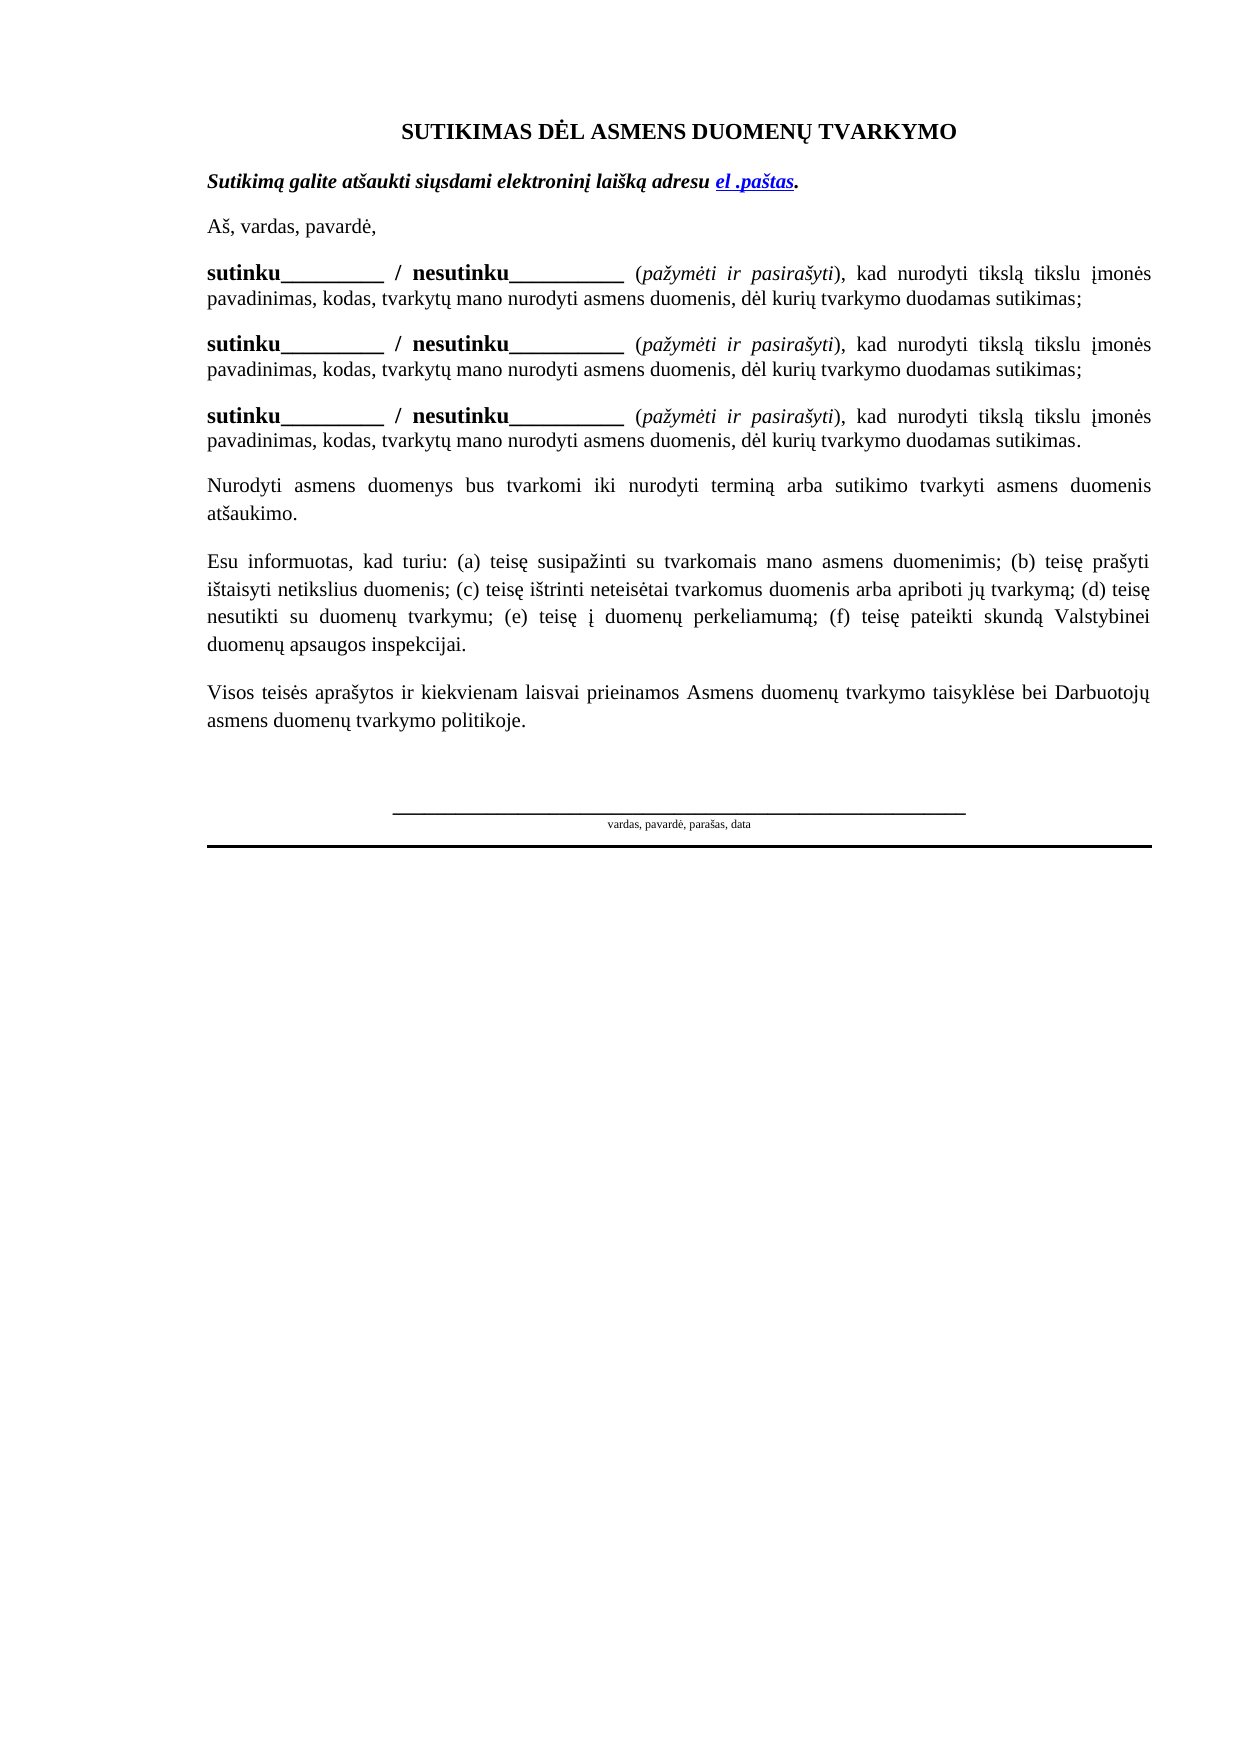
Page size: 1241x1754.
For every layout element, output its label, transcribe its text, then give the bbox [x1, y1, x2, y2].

text _______________________________________________________ [207, 793, 1152, 817]
text Esu informuotas, kad turiu: (a) teisę susipažinti su tvarkomais mano asmens duomenimis; (b) teisę prašyti ištaisyti netikslius duomenis; (c) teisę ištrinti neteisėtai tvarkomus duomenis arba apriboti jų tvarkymą; (d) teisę nesutikti su duomenų tvarkymu; (e) teisę į duomenų perkeliamumą; (f) teisę pateikti skundą Valstybinei duomenų apsaugos inspekcijai. [207, 549, 1152, 656]
text Sutikimą galite atšaukti siųsdami elektroninį laišką adresu el .paštas. [207, 169, 1152, 193]
text SUTIKIMAS DĖL ASMENS DUOMENŲ TVARKYMO [207, 118, 1152, 144]
text Aš, vardas, pavardė, [207, 214, 1152, 238]
text vardas, pavardė, parašas, data [207, 817, 1152, 845]
text sutinku_________ / nesutinku__________ (pažymėti ir pasirašyti), kad nurodyti tikslą tikslu įmonės pavadinimas, kodas, tvarkytų mano nurodyti asmens duomenis, dėl kurių tvarkymo duodamas sutikimas; [207, 331, 1152, 381]
text sutinku_________ / nesutinku__________ (pažymėti ir pasirašyti), kad nurodyti tikslą tikslu įmonės pavadinimas, kodas, tvarkytų mano nurodyti asmens duomenis, dėl kurių tvarkymo duodamas sutikimas; [207, 259, 1152, 310]
text Visos teisės aprašytos ir kiekvienam laisvai prieinamos Asmens duomenų tvarkymo taisyklėse bei Darbuotojų asmens duomenų tvarkymo politikoje. [207, 680, 1152, 732]
text Nurodyti asmens duomenys bus tvarkomi iki nurodyti terminą arba sutikimo tvarkyti asmens duomenis atšaukimo. [207, 473, 1152, 525]
text sutinku_________ / nesutinku__________ (pažymėti ir pasirašyti), kad nurodyti tikslą tikslu įmonės pavadinimas, kodas, tvarkytų mano nurodyti asmens duomenis, dėl kurių tvarkymo duodamas sutikimas. [207, 402, 1152, 452]
